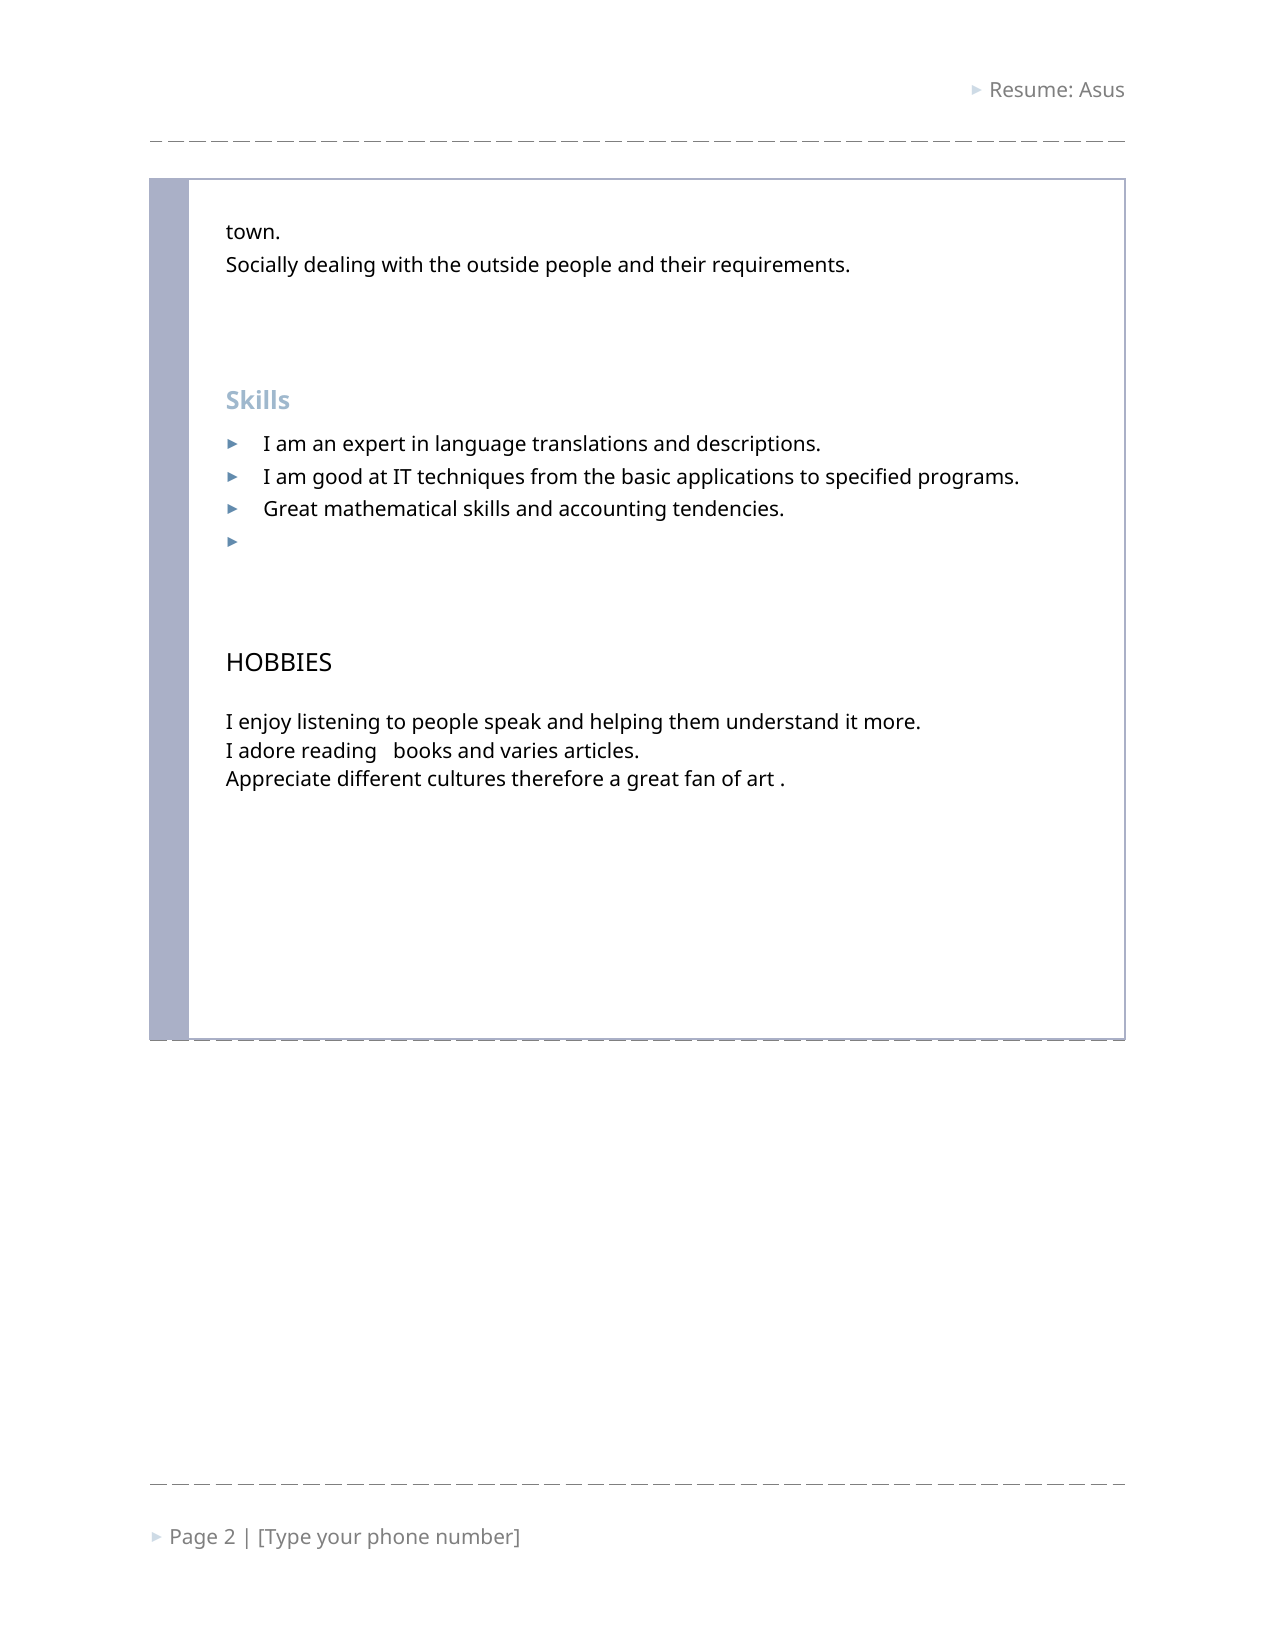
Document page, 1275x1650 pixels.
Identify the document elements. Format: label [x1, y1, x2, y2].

table_header [189, 180, 1124, 1038]
table_header [151, 180, 187, 1038]
table_header [150, 1040, 1125, 1100]
